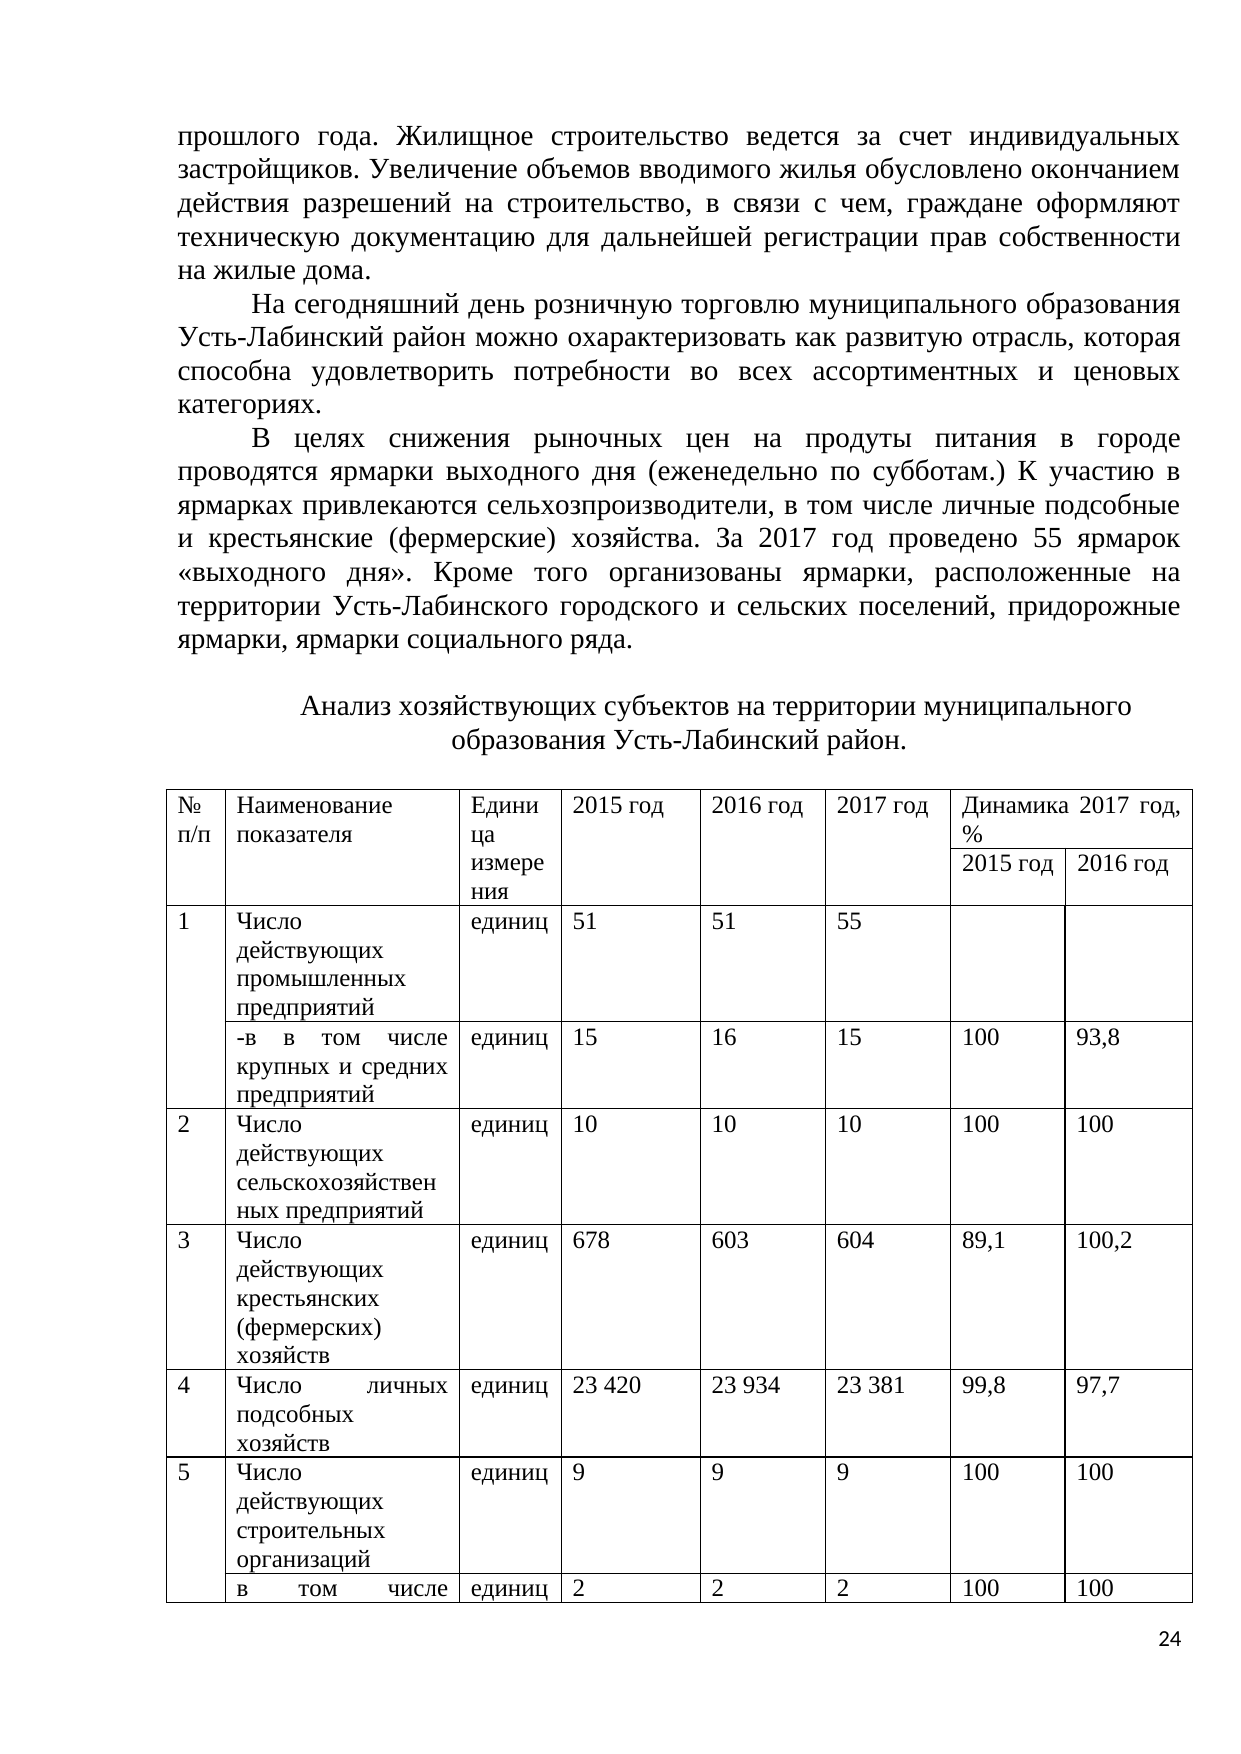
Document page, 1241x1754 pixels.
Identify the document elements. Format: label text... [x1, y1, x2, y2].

text Анализ хозяйствующих субъектов на территории муниципального образования Усть-Лабинский район. [177, 688, 1181, 755]
table_cell 604 [826, 1225, 950, 1369]
table_cell 89,1 [951, 1225, 1064, 1369]
table_cell 10 [826, 1109, 950, 1224]
table_header Наименование показателя [226, 790, 459, 905]
table_cell 51 [562, 906, 700, 1021]
table_cell 100,2 [1066, 1225, 1192, 1369]
table_cell 15 [562, 1022, 700, 1108]
table_cell 4 [167, 1370, 225, 1456]
table_cell 15 [826, 1022, 950, 1108]
table_cell единиц [460, 906, 561, 1021]
table_cell 97,7 [1066, 1370, 1192, 1456]
table_cell -в в том числе крупных и средних предприятий [226, 1022, 459, 1108]
table_cell 99,8 [951, 1370, 1064, 1456]
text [177, 118, 1181, 286]
table_cell [951, 906, 1064, 1021]
table_cell 93,8 [1066, 1022, 1192, 1108]
table_cell 23 934 [701, 1370, 825, 1456]
table_cell Число действующих строительных организаций [226, 1458, 459, 1572]
table_header 2016 год [701, 790, 825, 905]
table_cell 2016 год [1066, 849, 1192, 905]
table_cell Число личных подсобных хозяйств [226, 1370, 459, 1456]
table_cell 100 [951, 1109, 1064, 1224]
table_cell 5 [167, 1458, 225, 1602]
table_cell 51 [701, 906, 825, 1021]
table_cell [226, 1574, 459, 1602]
table_header Динамика 2017 год, % [951, 790, 1192, 847]
table_cell 100 [1066, 1458, 1192, 1572]
table_cell 678 [562, 1225, 700, 1369]
table_cell 9 [701, 1458, 825, 1572]
table_cell 2 [826, 1574, 950, 1602]
table_cell 100 [1066, 1109, 1192, 1224]
table_header № п/п [167, 790, 225, 905]
table_cell единиц [460, 1458, 561, 1572]
table_cell 55 [826, 906, 950, 1021]
table_cell единиц [460, 1109, 561, 1224]
table_cell 16 [701, 1022, 825, 1108]
table_cell 9 [562, 1458, 700, 1572]
table_cell 603 [701, 1225, 825, 1369]
table_cell 2 [701, 1574, 825, 1602]
table_header 2015 год [562, 790, 700, 905]
table_cell 10 [701, 1109, 825, 1224]
table_cell 100 [951, 1458, 1064, 1572]
table_cell 2 [562, 1574, 700, 1602]
table_cell 100 [1066, 1574, 1192, 1602]
text В целях снижения рыночных цен на продуты питания в городе проводятся ярмарки выходного дня (еженедельно по субботам.) К участию в ярмарках привлекаются сельхозпроизводители, в том числе личные подсобные и крестьянские (фермерские) хозяйства. За 2017 год проведено 55 ярмарок «выходного дня». Кроме того организованы ярмарки, расположенные на территории Усть-Лабинского городского и сельских поселений, придорожные ярмарки, ярмарки социального ряда. [177, 420, 1181, 655]
table_header Единица измерения [460, 790, 561, 905]
table_cell 23 420 [562, 1370, 700, 1456]
table_cell Число действующих промышленных предприятий [226, 906, 459, 1021]
table_cell 1 [167, 906, 225, 1108]
table_cell 2 [167, 1109, 225, 1224]
text На сегодняшний день розничную торговлю муниципального образования Усть-Лабинский район можно охарактеризовать как развитую отрасль, которая способна удовлетворить потребности во всех ассортиментных и ценовых категориях. [177, 286, 1181, 420]
table_cell 9 [826, 1458, 950, 1572]
table_cell 2015 год [951, 849, 1065, 905]
table_cell единиц [460, 1022, 561, 1108]
table_cell единиц [460, 1225, 561, 1369]
table_cell 100 [951, 1022, 1064, 1108]
table_cell 23 381 [826, 1370, 950, 1456]
table_cell Число действующих крестьянских (фермерских) хозяйств [226, 1225, 459, 1369]
table_cell единиц [460, 1574, 561, 1602]
table_cell единиц [460, 1370, 561, 1456]
table_cell Число действующих сельскохозяйственных предприятий [226, 1109, 459, 1224]
table_cell 100 [951, 1574, 1064, 1602]
table_cell 3 [167, 1225, 225, 1369]
table_cell [1066, 906, 1192, 1021]
table_header 2017 год [826, 790, 950, 905]
table_cell 10 [562, 1109, 700, 1224]
